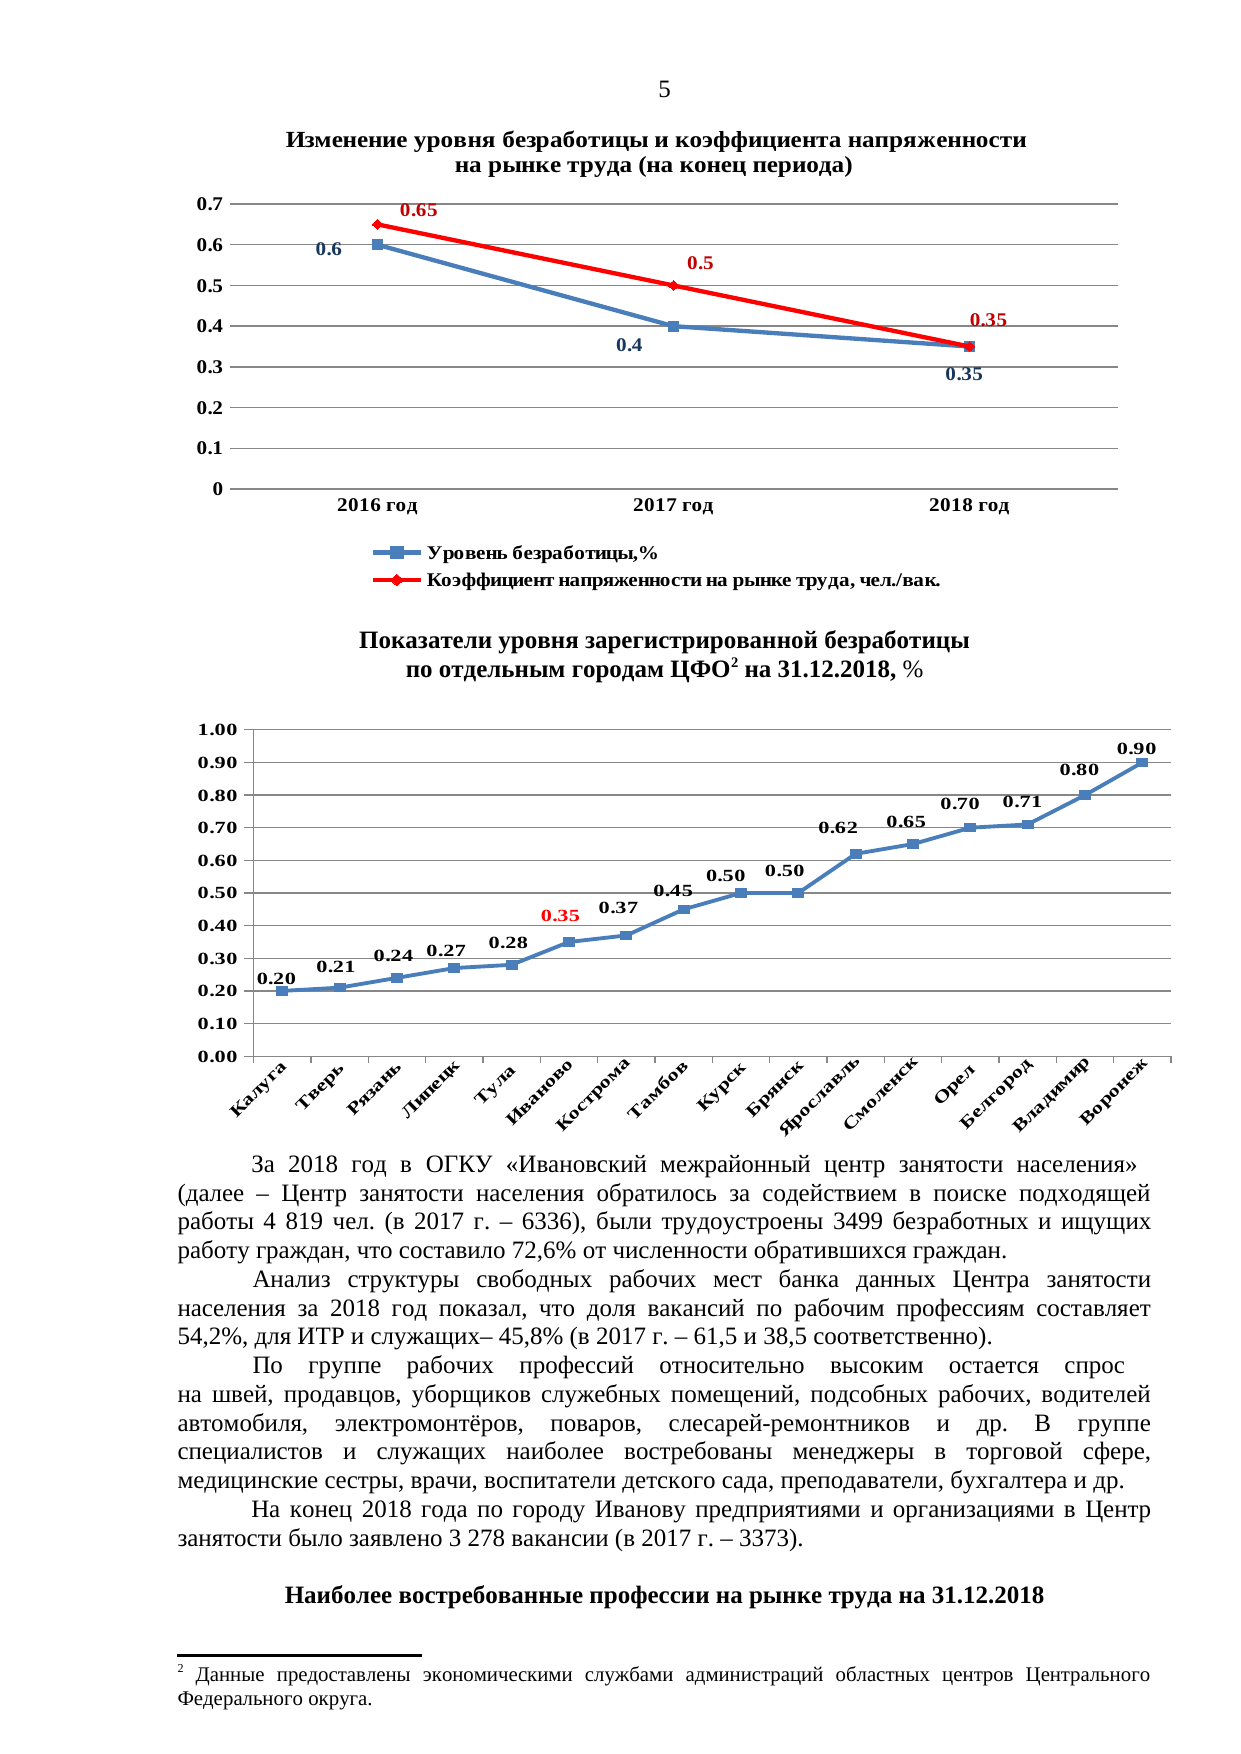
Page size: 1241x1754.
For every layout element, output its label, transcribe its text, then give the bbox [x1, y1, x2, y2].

text По группе рабочих профессий относительно высоким остается спрос на швей, продавцов, уборщиков служебных помещений, подсобных рабочих, водителей автомобиля, электромонтёров, поваров, слесарей-ремонтников и др. В группе специалистов и служащих наиболее востребованы менеджеры в торговой сфере, медицинские сестры, врачи, воспитатели детского сада, преподаватели, бухгалтера и др. [177, 1350, 1152, 1494]
text по отдельным городам ЦФО на 31.12.2018, % [177, 654, 1152, 683]
text Показатели уровня зарегистрированной безработицы [177, 625, 1152, 654]
text На конец 2018 года по городу Иванову предприятиями и организациями в Центр занятости было заявлено 3 278 вакансии (в 2017 г. – 3373). [177, 1494, 1152, 1551]
text За 2018 год в ОГКУ «Ивановский межрайонный центр занятости населения» (далее – Центр занятости населения обратилось за содействием в поиске подходящей работы 4 819 чел. (в 2017 г. – 6336), были трудоустроены 3499 безработных и ищущих работу граждан, что составило 72,6% от численности обратившихся граждан. [177, 1149, 1152, 1264]
text Наиболее востребованные профессии на рынке труда на 31.12.2018 [177, 1580, 1152, 1609]
text Анализ структуры свободных рабочих мест банка данных Центра занятости населения за 2018 год показал, что доля вакансий по рабочим профессиям составляет 54,2%, для ИТР и служащих– 45,8% (в 2017 г. – 61,5 и 38,5 соответственно). [177, 1264, 1152, 1350]
